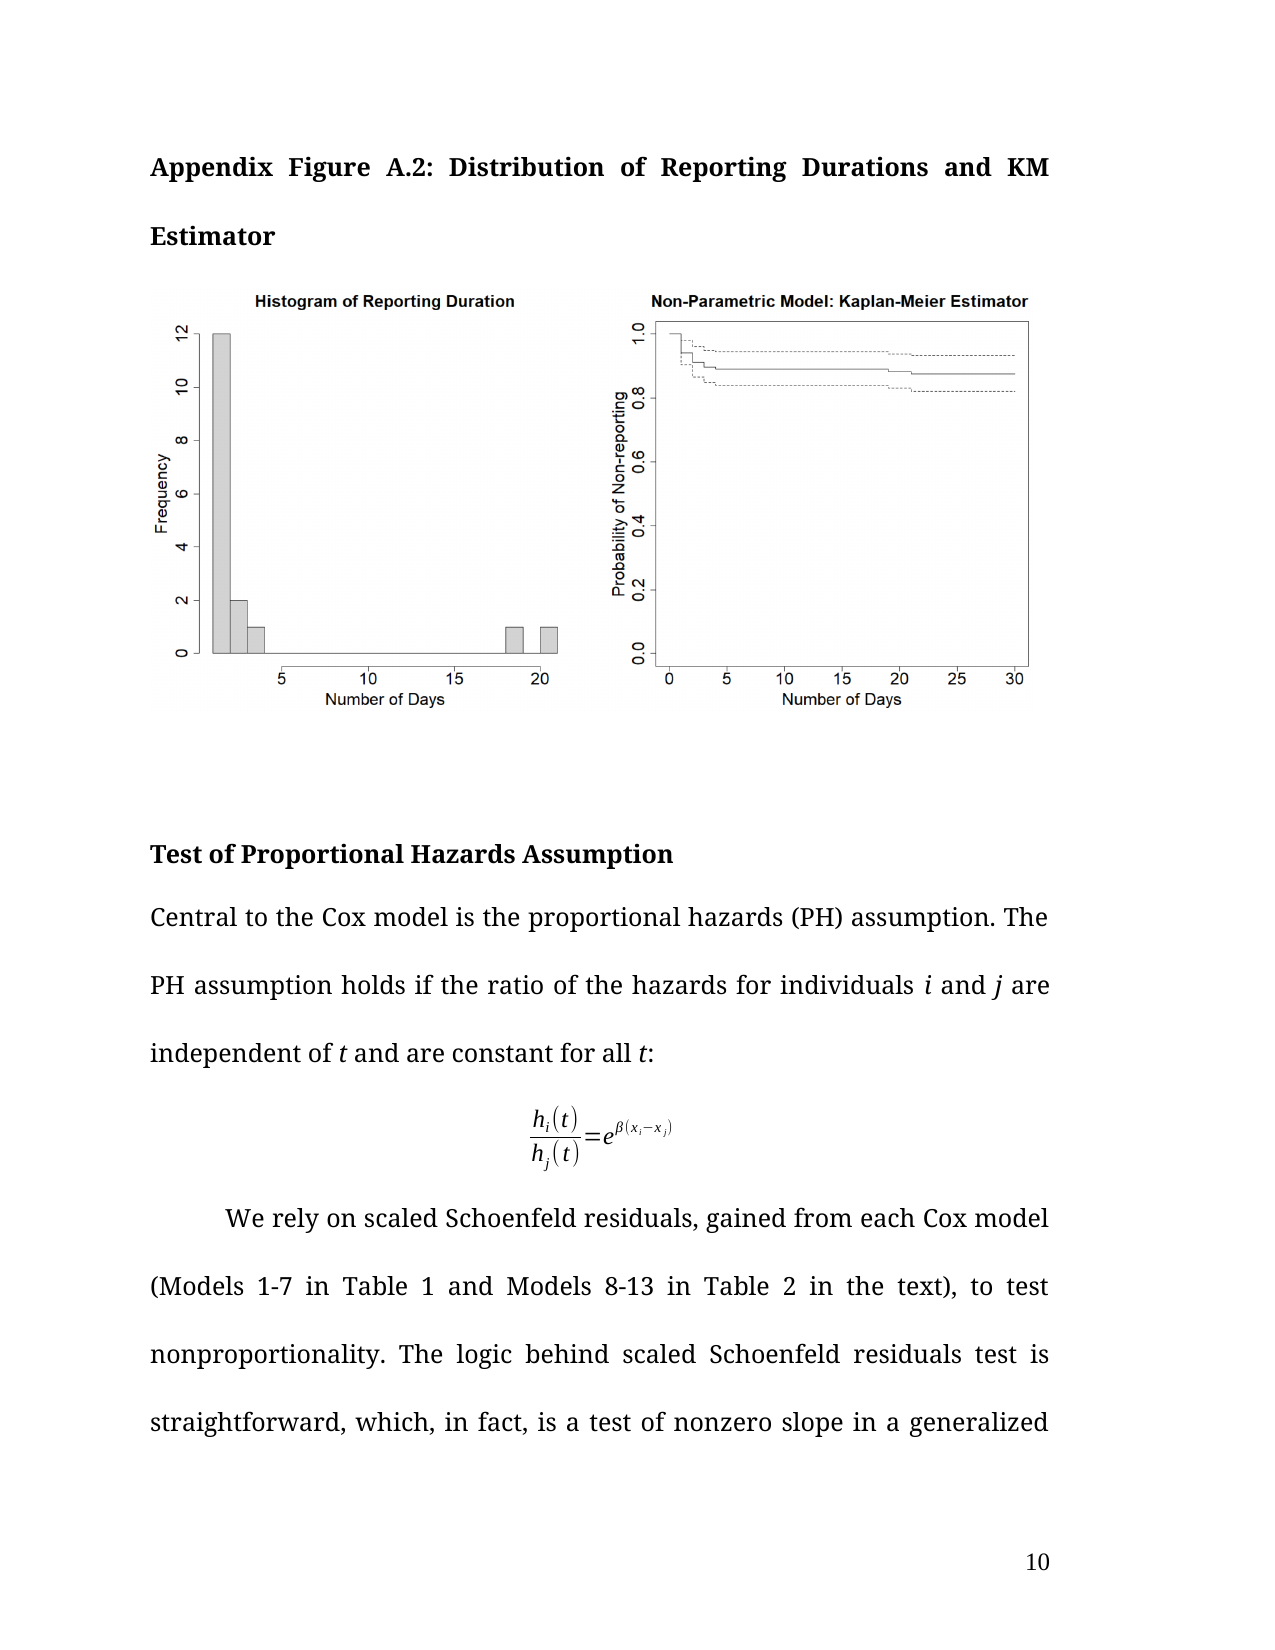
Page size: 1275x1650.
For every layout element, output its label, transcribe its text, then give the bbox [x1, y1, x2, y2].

text Central to the Cox model is the proportional hazards (PH) assumption. The PH assumption holds if the ratio of the hazards for individuals i and j are independent of t and are constant for all t: [150, 899, 1050, 1070]
picture [150, 286, 1033, 711]
text Appendix Figure A.2: Distribution of Reporting Durations and KM Estimator [150, 150, 1050, 252]
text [150, 1200, 1050, 1439]
subtitle Test of Proportional Hazards Assumption [150, 836, 1050, 870]
